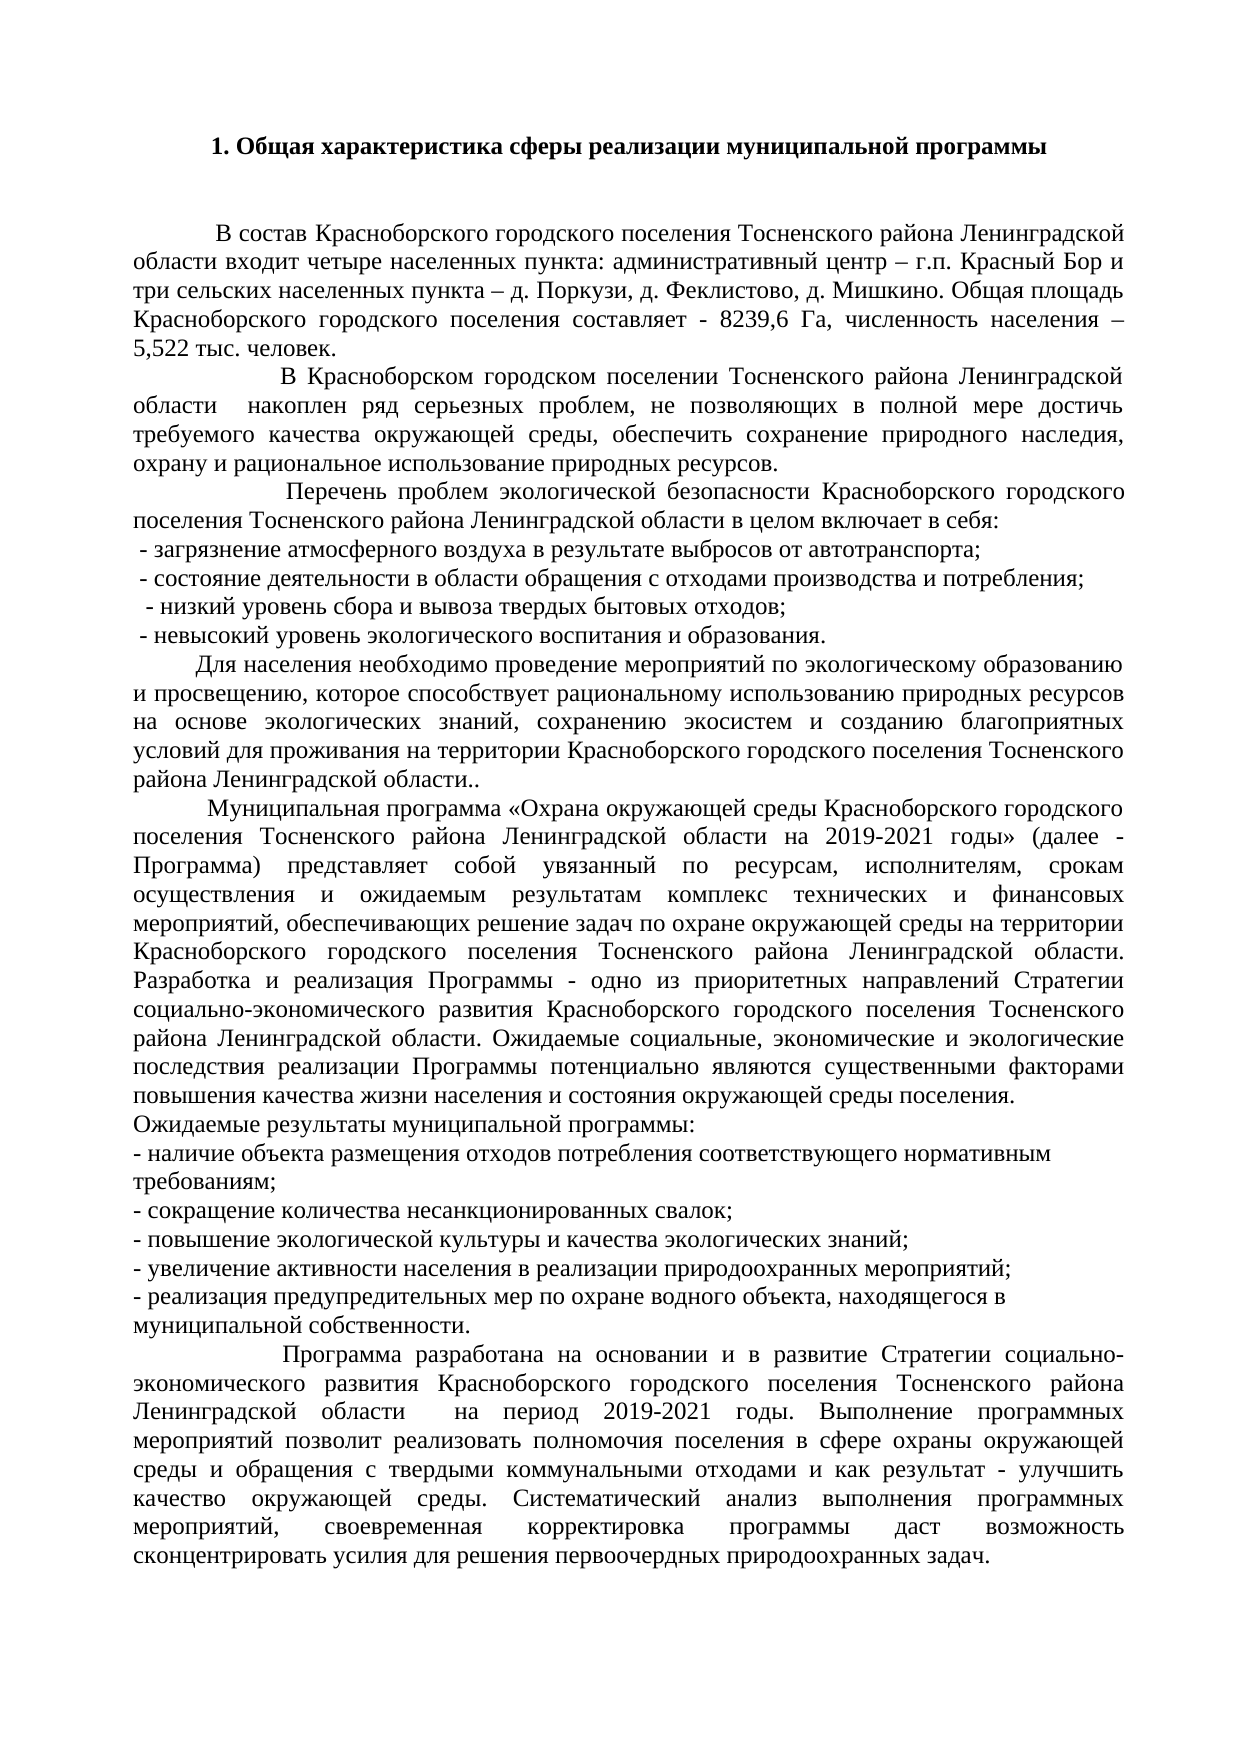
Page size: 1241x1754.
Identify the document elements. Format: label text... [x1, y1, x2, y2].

text - загрязнение атмосферного воздуха в результате выбросов от автотранспорта; [133, 534, 1125, 563]
text Для населения необходимо проведение мероприятий по экологическому образованию и просвещению, которое способствует рациональному использованию природных ресурсов на основе экологических знаний, сохранению экосистем и созданию благоприятных условий для проживания на территории Красноборского городского поселения Тосненского района Ленинградской области.. [133, 649, 1125, 793]
text - реализация предупредительных мер по охране водного объекта, находящегося в муниципальной собственности. [133, 1281, 1125, 1339]
text - повышение экологической культуры и качества экологических знаний; [133, 1224, 1125, 1253]
text - наличие объекта размещения отходов потребления соответствующего нормативным требованиям; [133, 1138, 1125, 1195]
text - невысокий уровень экологического воспитания и образования. [133, 620, 1125, 649]
text - низкий уровень сбора и вывоза твердых бытовых отходов; [133, 591, 1125, 620]
text - сокращение количества несанкционированных свалок; [133, 1195, 1125, 1224]
text Ожидаемые результаты муниципальной программы: [133, 1109, 1125, 1138]
text Программа разработана на основании и в развитие Стратегии социально-экономического развития Красноборского городского поселения Тосненского района Ленинградской области на период 2019-2021 годы. Выполнение программных мероприятий позволит реализовать полномочия поселения в сфере охраны окружающей среды и обращения с твердыми коммунальными отходами и как результат - улучшить качество окружающей среды. Систематический анализ выполнения программных мероприятий, своевременная корректировка программы даст возможность сконцентрировать усилия для решения первоочердных природоохранных задач. [133, 1339, 1125, 1569]
text - увеличение активности населения в реализации природоохранных мероприятий; [133, 1253, 1125, 1281]
text Перечень проблем экологической безопасности Красноборского городского поселения Тосненского района Ленинградской области в целом включает в себя: [133, 476, 1125, 534]
text Муниципальная программа «Охрана окружающей среды Красноборского городского поселения Тосненского района Ленинградской области на 2019-2021 годы» (далее - Программа) представляет собой увязанный по ресурсам, исполнителям, срокам осуществления и ожидаемым результатам комплекс технических и финансовых мероприятий, обеспечивающих решение задач по охране окружающей среды на территории Красноборского городского поселения Тосненского района Ленинградской области. Разработка и реализация Программы - одно из приоритетных направлений Стратегии социально-экономического развития Красноборского городского поселения Тосненского района Ленинградской области. Ожидаемые социальные, экономические и экологические последствия реализации Программы потенциально являются существенными факторами повышения качества жизни населения и состояния окружающей среды поселения. [133, 793, 1125, 1109]
text - состояние деятельности в области обращения с отходами производства и потребления; [133, 563, 1125, 591]
text 1. Общая характеристика сферы реализации муниципальной программы [133, 131, 1125, 160]
text В Красноборском городском поселении Тосненского района Ленинградской области накоплен ряд серьезных проблем, не позволяющих в полной мере достичь требуемого качества окружающей среды, обеспечить сохранение природного наследия, охрану и рациональное использование природных ресурсов. [133, 361, 1125, 476]
text В состав Красноборского городского поселения Тосненского района Ленинградской области входит четыре населенных пункта: административный центр – г.п. Красный Бор и три сельских населенных пункта – д. Поркузи, д. Феклистово, д. Мишкино. Общая площадь Красноборского городского поселения составляет - 8239,6 Га, численность населения – 5,522 тыс. человек. [133, 218, 1125, 361]
